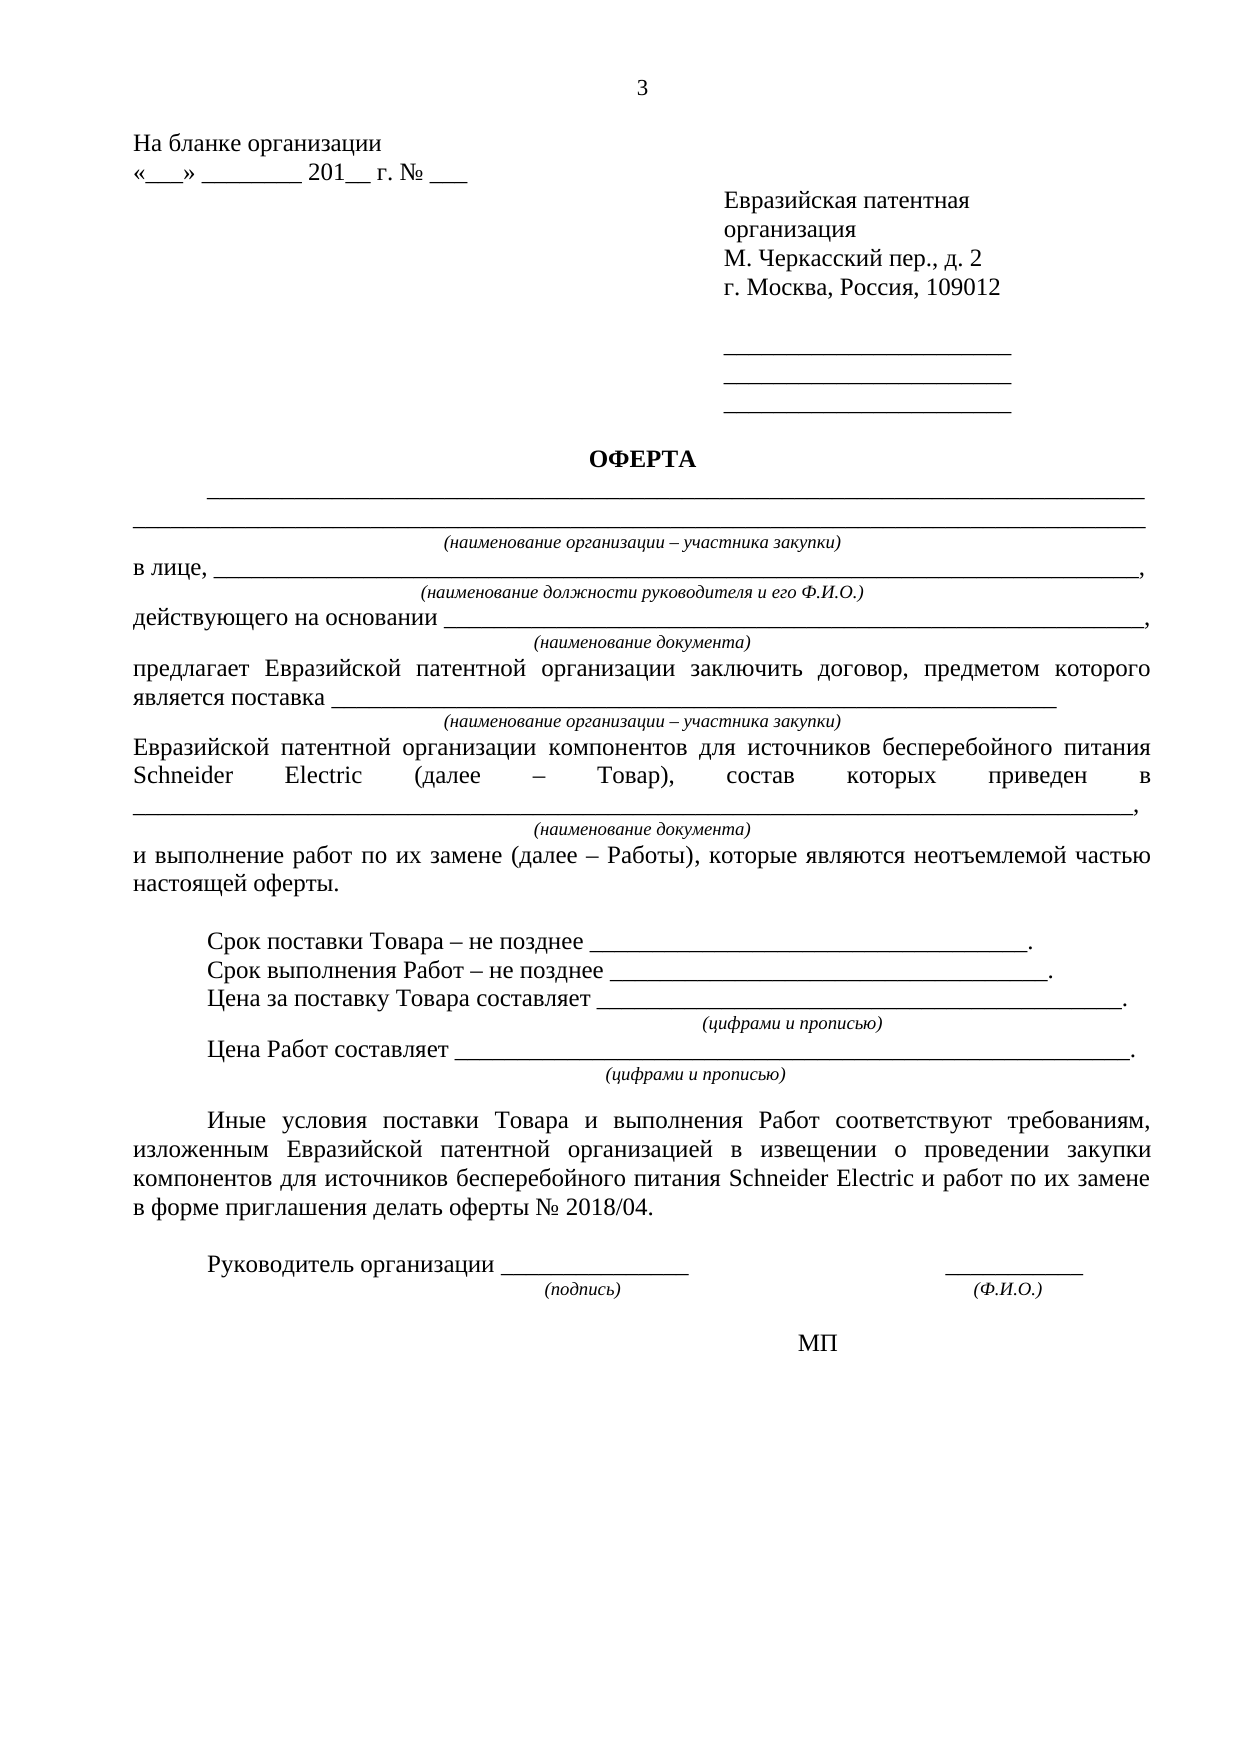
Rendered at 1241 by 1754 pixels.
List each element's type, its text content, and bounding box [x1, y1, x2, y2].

list М. Черкасский пер., д. 2 [724, 243, 1152, 272]
text Цена за поставку Товара составляет __________________________________________. [133, 983, 1152, 1012]
text Иные условия поставки Товара и выполнения Работ соответствуют требованиям, изложенным Евразийской патентной организацией в извещении о проведении закупки компонентов для источников бесперебойного питания Schneider Electric и работ по их замене в форме приглашения делать оферты № 2018/04. [133, 1106, 1152, 1221]
text Евразийская патентная [650, 186, 1152, 214]
text ОФЕРТА [133, 444, 1152, 473]
text (наименование организации – участника закупки) [133, 710, 1152, 732]
text Евразийской патентной организации компонентов для источников бесперебойного питания Schneider Electric (далее – Товар), состав которых приведен в ________________________________________________________________________________, [133, 732, 1152, 818]
text (подпись) (Ф.И.О.) [133, 1278, 1152, 1300]
text МП [133, 1328, 1152, 1357]
text организация [650, 214, 1152, 243]
text и выполнение работ по их замене (далее – Работы), которые являются неотъемлемой частью настоящей оферты. [133, 840, 1152, 897]
text Срок поставки Товара – не позднее ___________________________________. [133, 926, 1152, 955]
text Руководитель организации _______________ ___________ [133, 1249, 1152, 1278]
text Цена Работ составляет ______________________________________________________. [133, 1034, 1152, 1062]
text предлагает Евразийской патентной организации заключить договор, предметом которого является поставка __________________________________________________________ [133, 653, 1152, 710]
text (наименование организации – участника закупки) [133, 531, 1152, 552]
text На бланке организации [133, 128, 1152, 157]
text (цифрами и прописью) [502, 1012, 1152, 1034]
text (наименование документа) [133, 631, 1152, 653]
text Срок выполнения Работ – не позднее ___________________________________. [133, 955, 1152, 983]
list _______________________ [724, 387, 1152, 416]
text _________________________________________________________________________________ [133, 502, 1152, 531]
list _______________________ [724, 329, 1152, 358]
list г. Москва, Россия, 109012 [724, 272, 1152, 301]
text ___________________________________________________________________________ [133, 473, 1152, 502]
text действующего на основании ________________________________________________________, [133, 602, 1152, 631]
text в лице, __________________________________________________________________________, [133, 552, 1152, 581]
text (наименование должности руководителя и его Ф.И.О.) [133, 581, 1152, 602]
text (цифрами и прописью) [133, 1062, 1152, 1084]
text «___» ________ 201__ г. № ___ [133, 157, 1152, 186]
text (наименование документа) [133, 818, 1152, 840]
list _______________________ [724, 358, 1152, 387]
